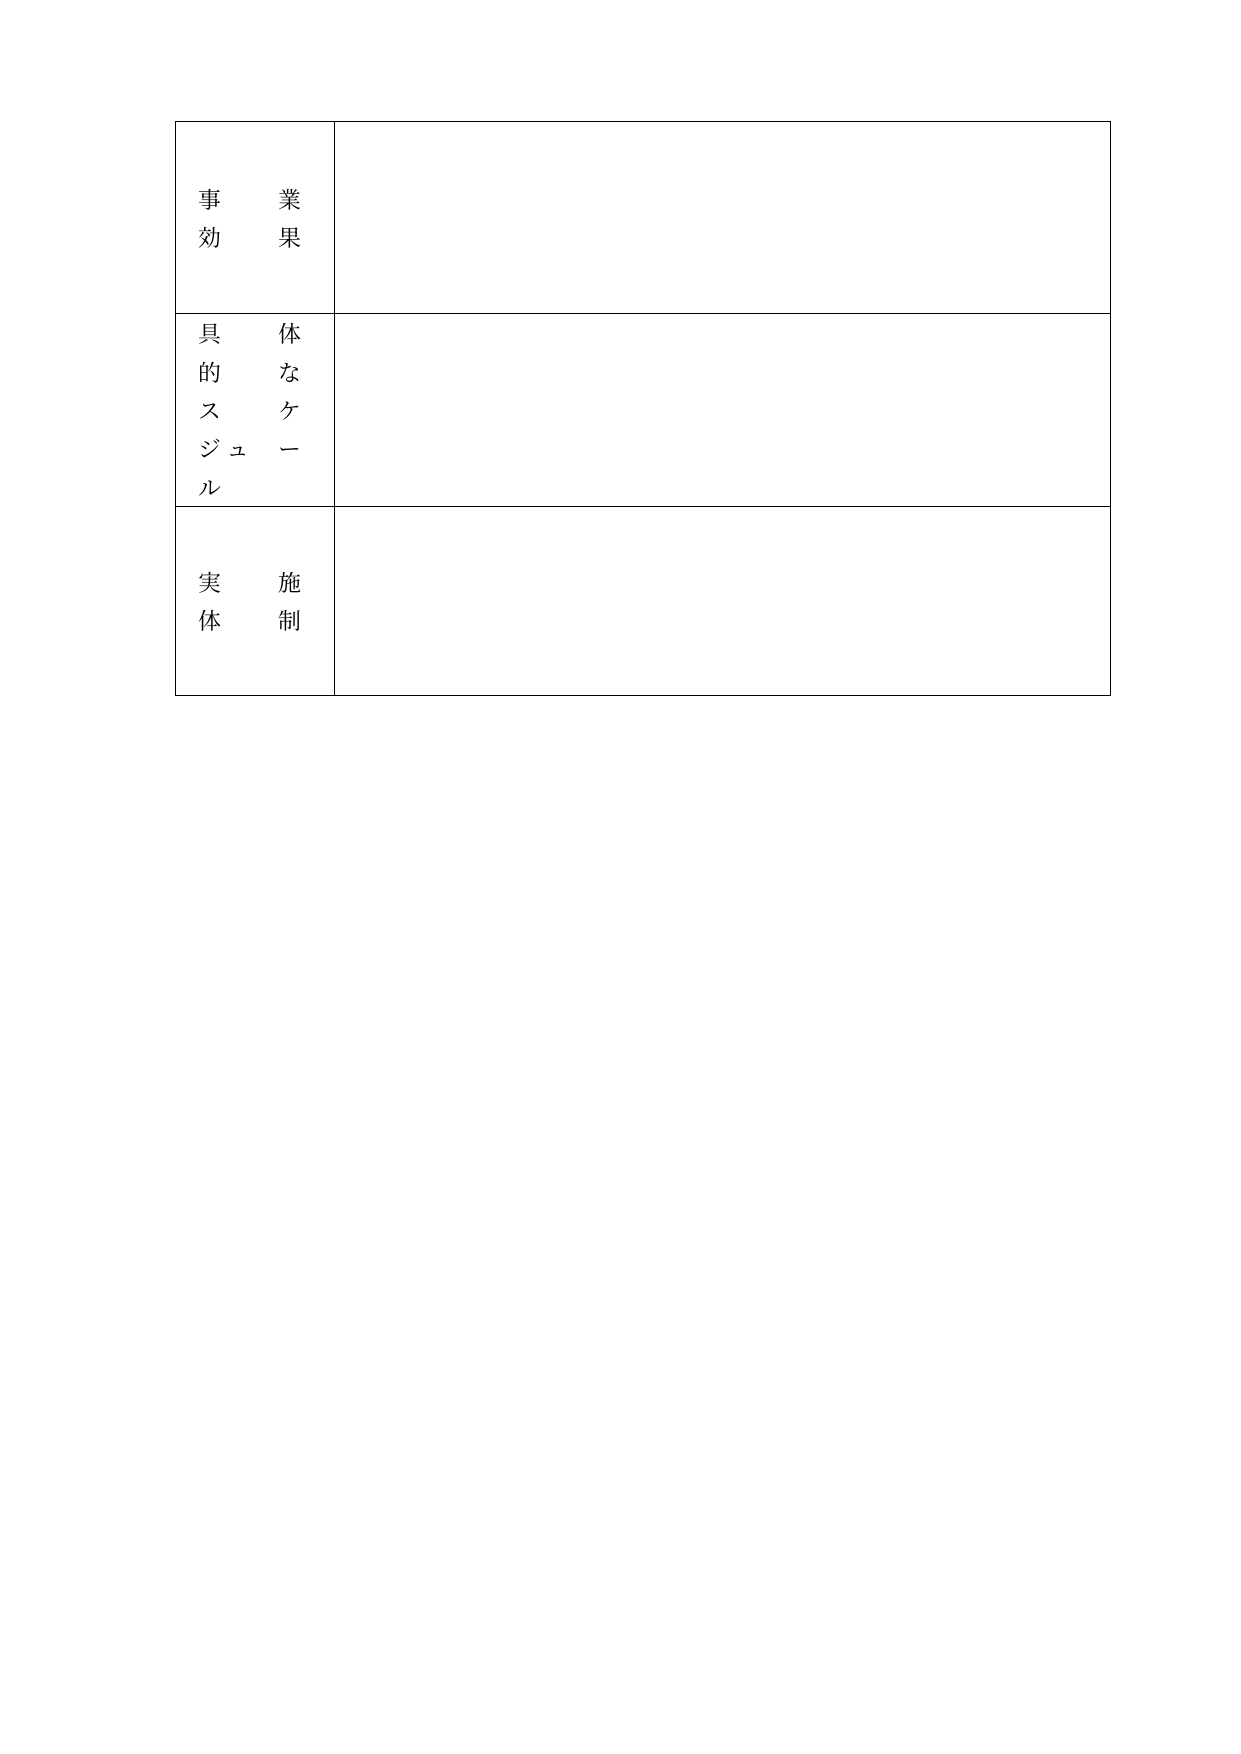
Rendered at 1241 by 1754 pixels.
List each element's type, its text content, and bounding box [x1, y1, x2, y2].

table_cell [335, 122, 1110, 312]
table_cell 実施体制 [176, 507, 334, 694]
table_cell [335, 314, 1110, 506]
table_cell 具体的な スケジュール [176, 314, 334, 506]
table_cell 事業効果 [176, 122, 334, 312]
table_cell [335, 507, 1110, 694]
